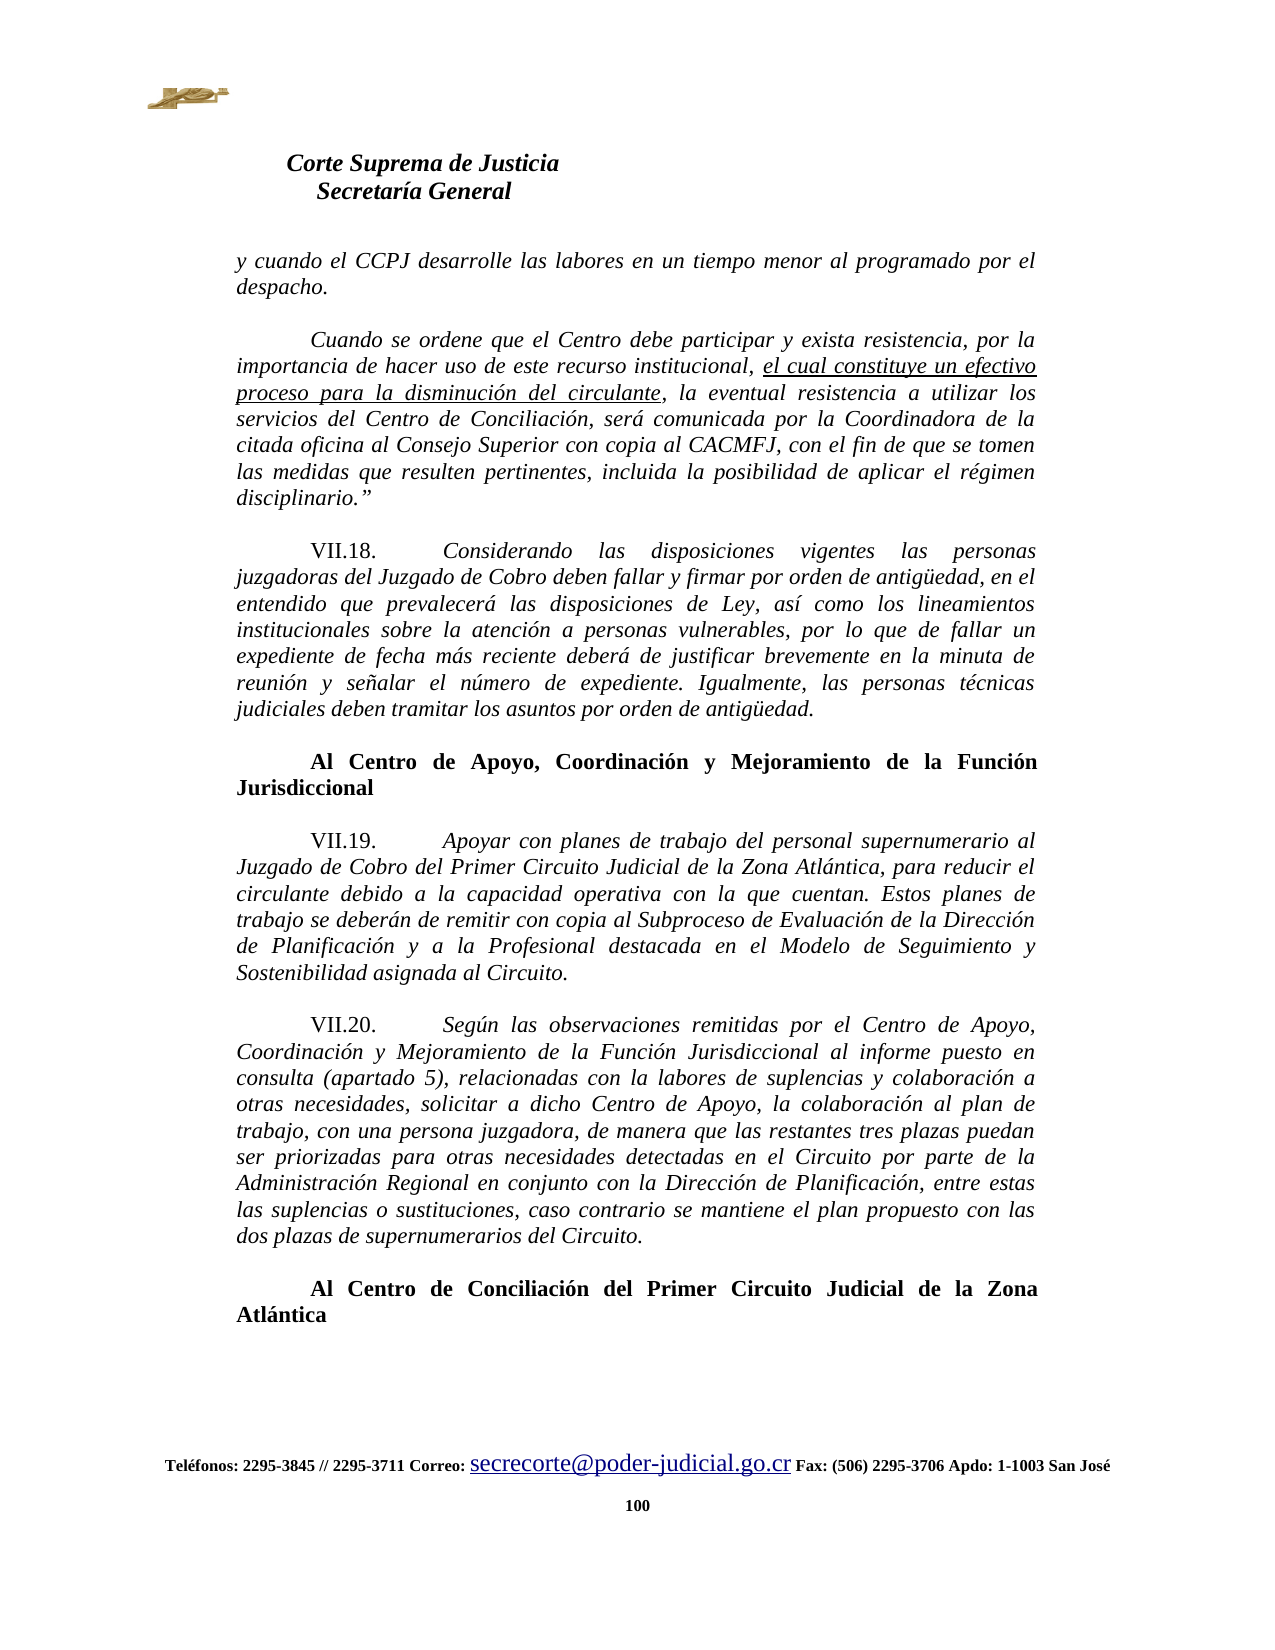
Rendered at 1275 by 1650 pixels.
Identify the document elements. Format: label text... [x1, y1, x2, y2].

list Según las observaciones remitidas por el Centro de Apoyo, Coordinación y Mejoramiento de la Función Jurisdiccional al informe puesto en consulta (apartado 5), relacionadas con la labores de suplencias y colaboración a otras necesidades, solicitar a dicho Centro de Apoyo, la colaboración al plan de trabajo, con una persona juzgadora, de manera que las restantes tres plazas puedan ser priorizadas para otras necesidades detectadas en el Circuito por parte de la Administración Regional en conjunto con la Dirección de Planificación, entre estas las suplencias o sustituciones, caso contrario se mantiene el plan propuesto con las dos plazas de supernumerarios del Circuito. [236, 1011, 1039, 1248]
text Al Centro de Apoyo, Coordinación y Mejoramiento de la Función Jurisdiccional [236, 748, 1039, 801]
picture [147, 88, 246, 109]
list Considerando las disposiciones vigentes las personas juzgadoras del Juzgado de Cobro deben fallar y firmar por orden de antigüedad, en el entendido que prevalecerá las disposiciones de Ley, así como los lineamientos institucionales sobre la atención a personas vulnerables, por lo que de fallar un expediente de fecha más reciente deberá de justificar brevemente en la minuta de reunión y señalar el número de expediente. Igualmente, las personas técnicas judiciales deben tramitar los asuntos por orden de antigüedad. [236, 537, 1039, 721]
text Al Centro de Conciliación del Primer Circuito Judicial de la Zona Atlántica [236, 1275, 1039, 1328]
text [236, 247, 1039, 300]
list Apoyar con planes de trabajo del personal supernumerario al Juzgado de Cobro del Primer Circuito Judicial de la Zona Atlántica, para reducir el circulante debido a la capacidad operativa con la que cuentan. Estos planes de trabajo se deberán de remitir con copia al Subproceso de Evaluación de la Dirección de Planificación y a la Profesional destacada en el Modelo de Seguimiento y Sostenibilidad asignada al Circuito. [236, 827, 1039, 985]
text Cuando se ordene que el Centro debe participar y exista resistencia, por la importancia de hacer uso de este recurso institucional, el cual constituye un efectivo proceso para la disminución del circulante, la eventual resistencia a utilizar los servicios del Centro de Conciliación, será comunicada por la Coordinadora de la citada oficina al Consejo Superior con copia al CACMFJ, con el fin de que se tomen las medidas que resulten pertinentes, incluida la posibilidad de aplicar el régimen disciplinario.” [236, 326, 1039, 511]
